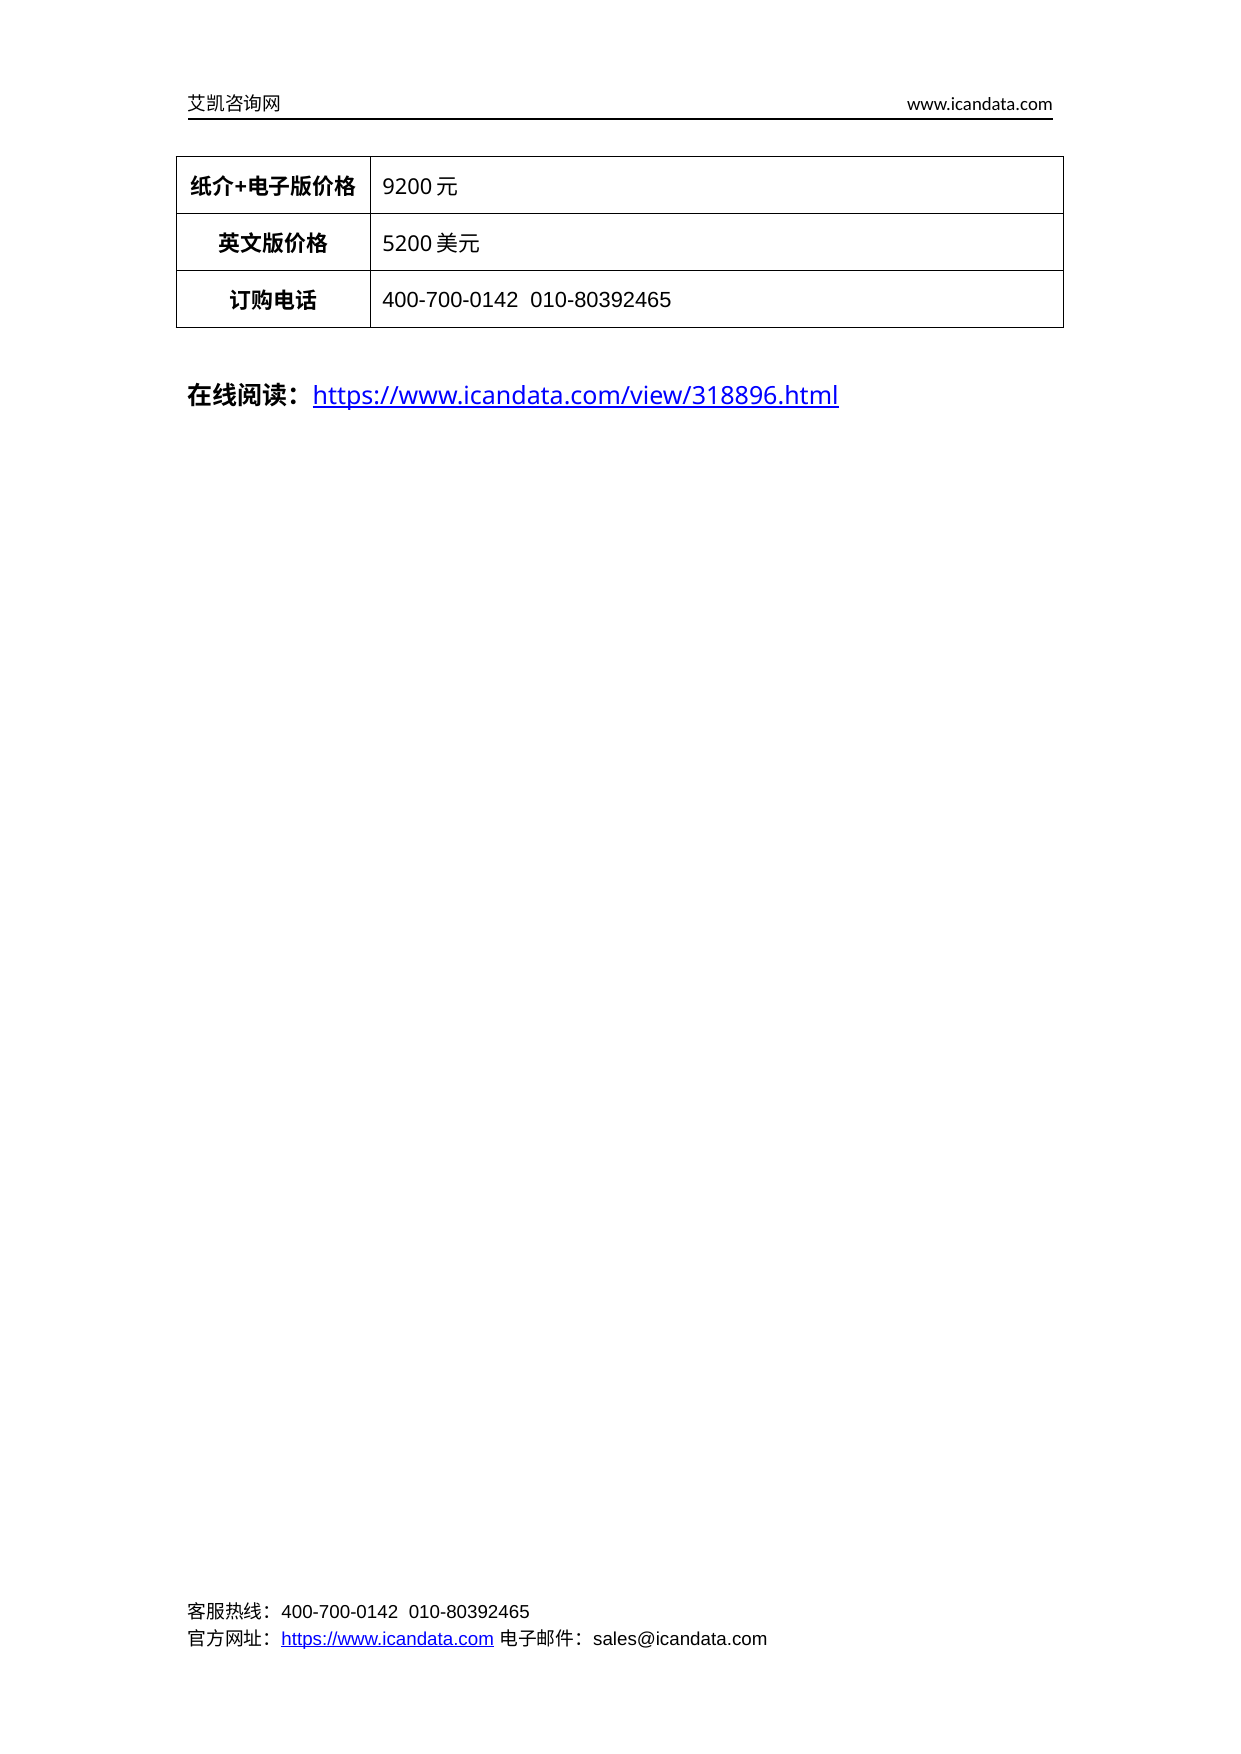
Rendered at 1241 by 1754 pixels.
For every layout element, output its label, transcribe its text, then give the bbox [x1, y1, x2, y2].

text 在线阅读：https://www.icandata.com/view/318896.html [187, 361, 1053, 426]
table_cell 400-700-0142 010-80392465 [371, 271, 1063, 327]
table_cell 订购电话 [177, 271, 370, 327]
table_cell 5200美元 [371, 214, 1063, 270]
table_cell 纸介+电子版价格 [177, 157, 370, 213]
table_cell 9200元 [371, 157, 1063, 213]
table_cell 英文版价格 [177, 214, 370, 270]
